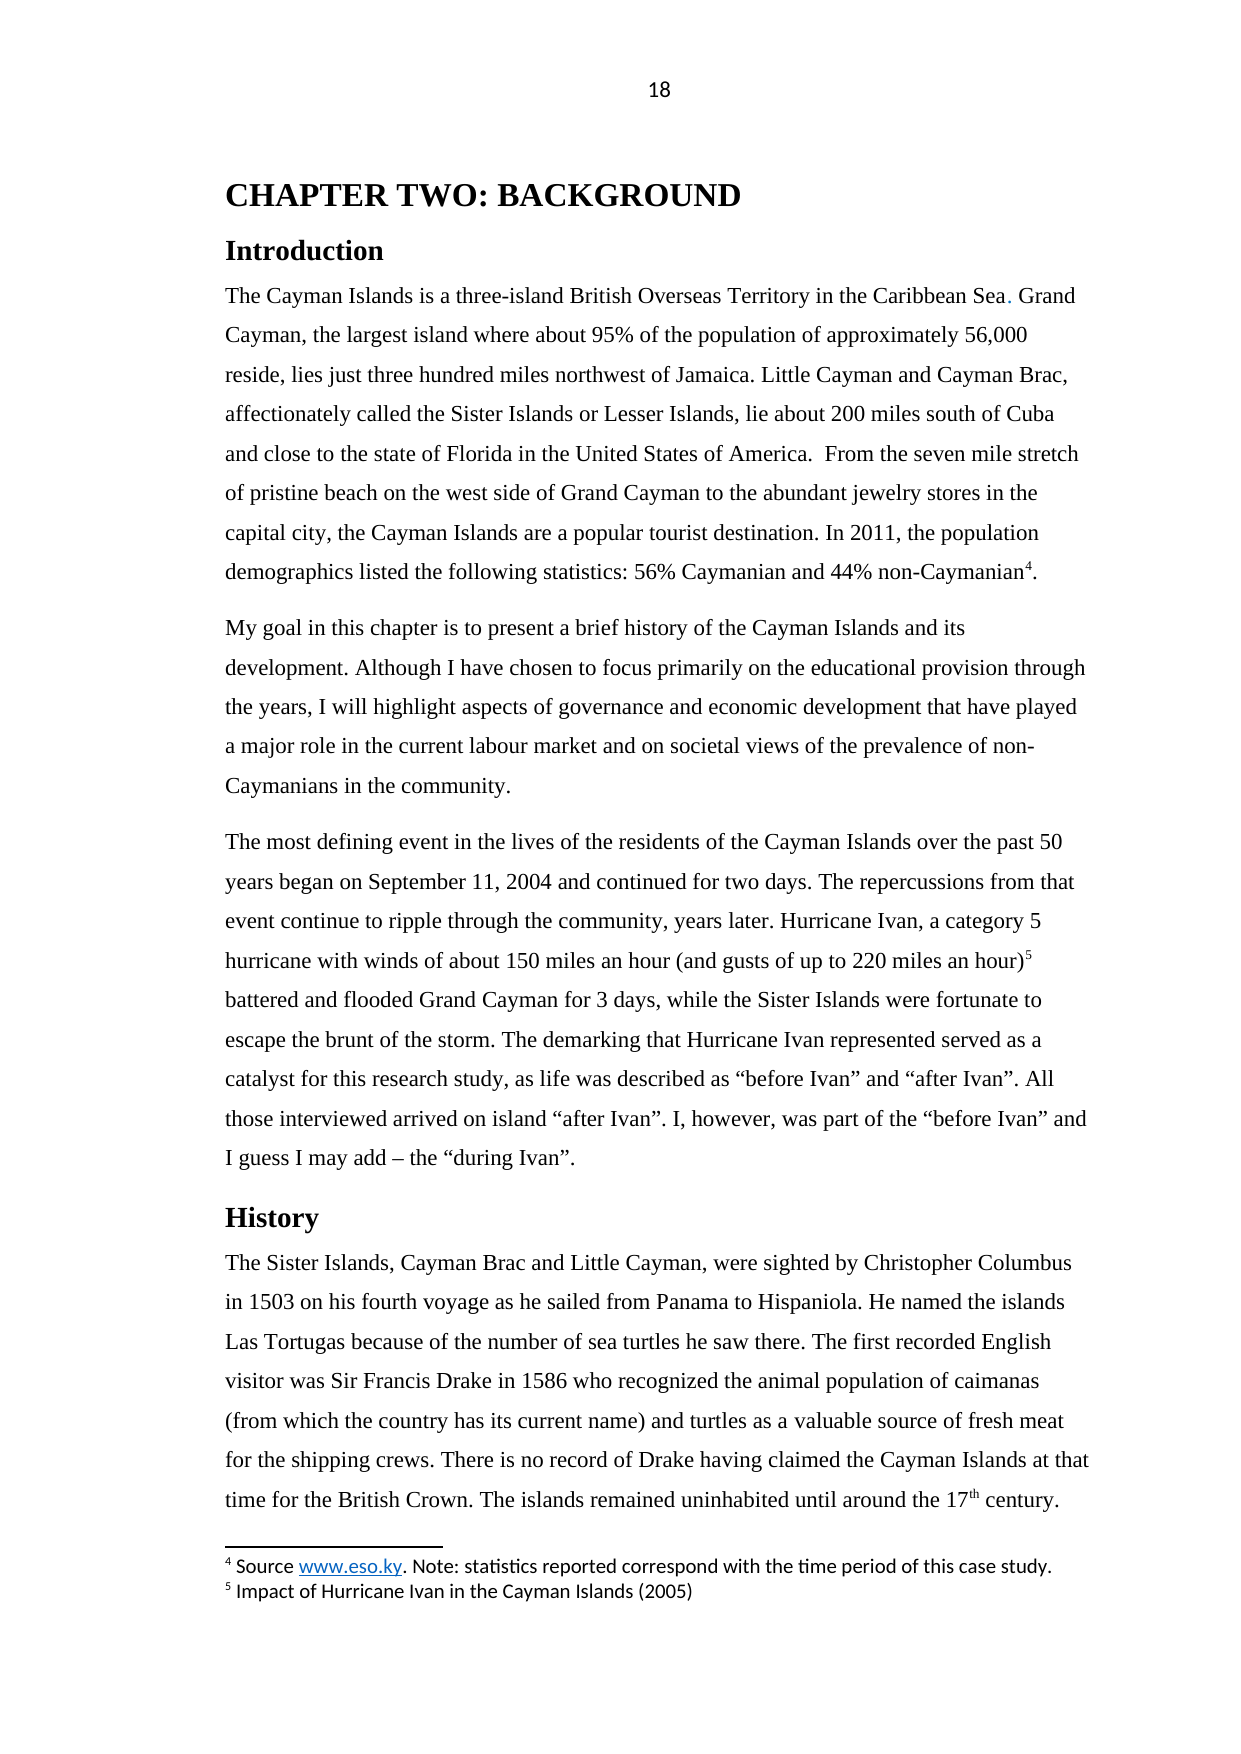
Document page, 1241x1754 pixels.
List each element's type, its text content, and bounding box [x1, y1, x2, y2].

text My goal in this chapter is to present a brief history of the Cayman Islands and its development. Although I have chosen to focus primarily on the educational provision through the years, I will highlight aspects of governance and economic development that have played a major role in the current labour market and on societal views of the prevalence of non-Caymanians in the community. [225, 614, 1093, 798]
text The most defining event in the lives of the residents of the Cayman Islands over the past 50 years began on September 11, 2004 and continued for two days. The repercussions from that event continue to ripple through the community, years later. Hurricane Ivan, a category 5 hurricane with winds of about 150 miles an hour (and gusts of up to 220 miles an hour) battered and flooded Grand Cayman for 3 days, while the Sister Islands were fortunate to escape the brunt of the storm. The demarking that Hurricane Ivan represented served as a catalyst for this research study, as life was described as “before Ivan” and “after Ivan”. All those interviewed arrived on island “after Ivan”. I, however, was part of the “before Ivan” and I guess I may add – the “during Ivan”. [225, 828, 1093, 1170]
text The Cayman Islands is a three-island British Overseas Territory in the Caribbean Sea. Grand Cayman, the largest island where about 95% of the population of approximately 56,000 reside, lies just three hundred miles northwest of Jamaica. Little Cayman and Cayman Brac, affectionately called the Sister Islands or Lesser Islands, lie about 200 miles south of Cuba and close to the state of Florida in the United States of America. From the seven mile stretch of pristine beach on the west side of Grand Cayman to the abundant jewelry stores in the capital city, the Cayman Islands are a popular tourist destination. In 2011, the population demographics listed the following statistics: 56% Caymanian and 44% non-Caymanian. [225, 282, 1093, 584]
subtitle CHAPTER TWO: BACKGROUND [225, 175, 1093, 213]
subtitle History [225, 1200, 1093, 1234]
subtitle Introduction [225, 233, 1093, 267]
text The Sister Islands, Cayman Brac and Little Cayman, were sighted by Christopher Columbus in 1503 on his fourth voyage as he sailed from Panama to Hispaniola. He named the islands Las Tortugas because of the number of sea turtles he saw there. The first recorded English visitor was Sir Francis Drake in 1586 who recognized the animal population of caimanas (from which the country has its current name) and turtles as a valuable source of fresh meat for the shipping crews. There is no record of Drake having claimed the Cayman Islands at that time for the British Crown. The islands remained uninhabited until around the 17th century. [225, 1249, 1093, 1512]
